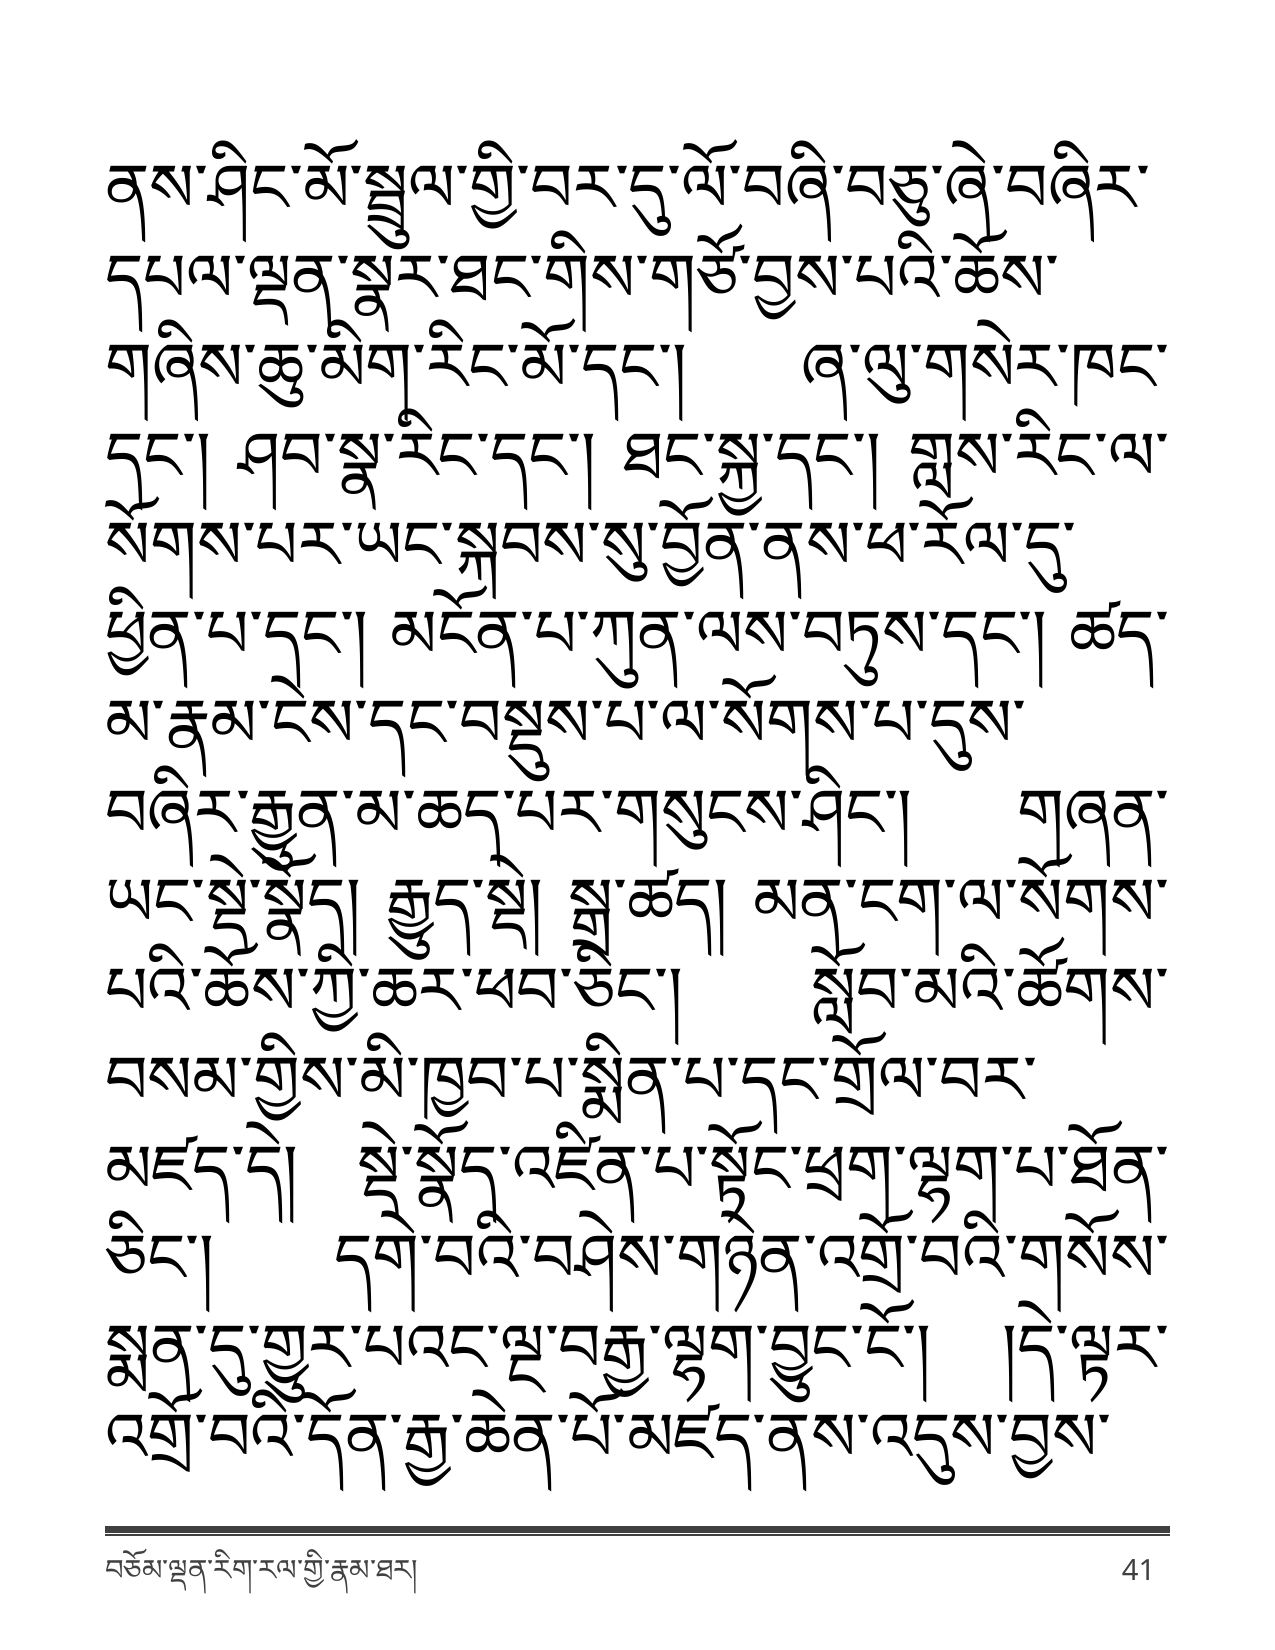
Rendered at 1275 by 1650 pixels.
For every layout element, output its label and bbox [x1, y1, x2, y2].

text [105, 150, 1170, 1476]
